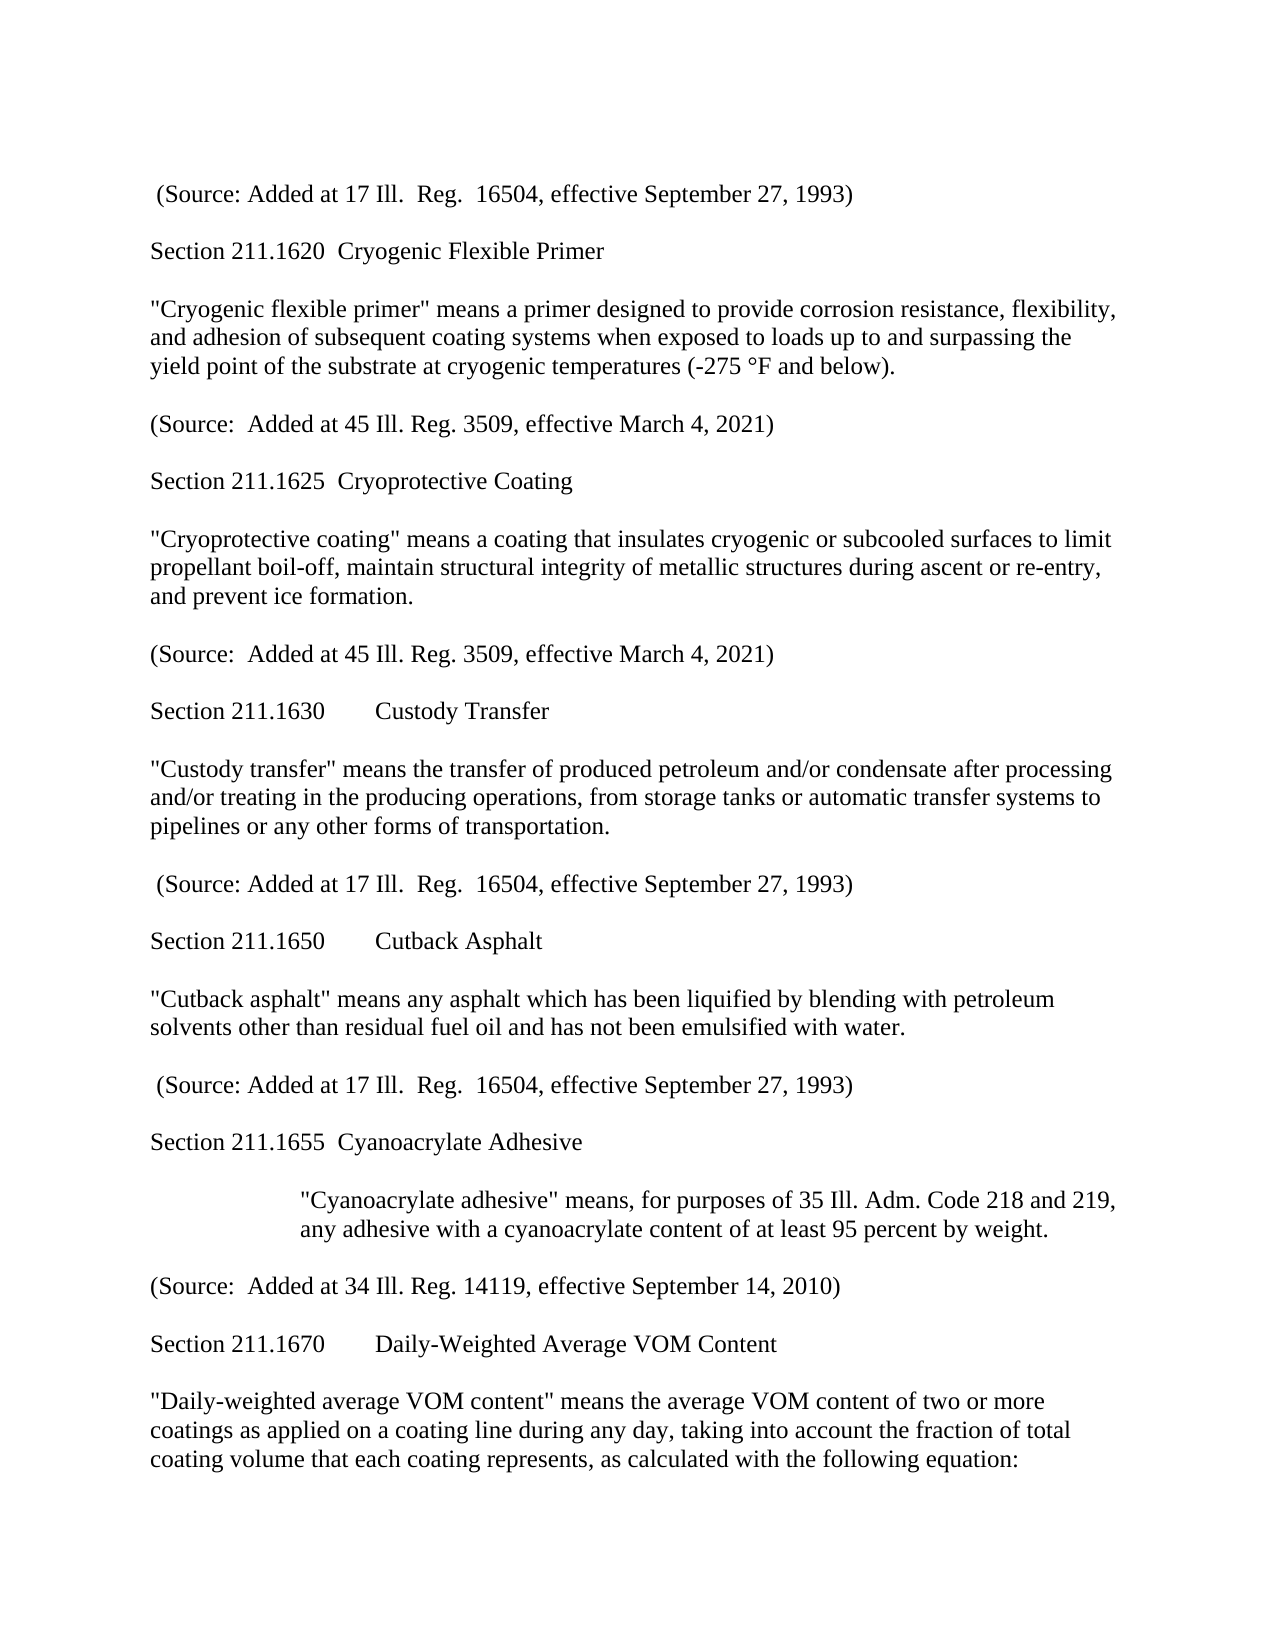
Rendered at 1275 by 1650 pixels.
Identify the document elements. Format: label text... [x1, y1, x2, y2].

text "Cyanoacrylate adhesive" means, for purposes of 35 Ill. Adm. Code 218 and 219, any adhesive with a cyanoacrylate content of at least 95 percent by weight. [300, 1185, 1125, 1242]
text (Source: Added at 17 Ill. Reg. 16504, effective September 27, 1993) [150, 1070, 1125, 1099]
text Section 211.1625 Cryoprotective Coating [150, 466, 1125, 495]
text "Custody transfer" means the transfer of produced petroleum and/or condensate after processing and/or treating in the producing operations, from storage tanks or automatic transfer systems to pipelines or any other forms of transportation. [150, 754, 1125, 840]
subtitle Section 211.1670 Daily-Weighted Average VOM Content [150, 1329, 1125, 1357]
subtitle (Source: Added at 45 Ill. Reg. 3509, effective March 4, 2021) [150, 639, 1125, 667]
text (Source: Added at 17 Ill. Reg. 16504, effective September 27, 1993) [150, 179, 1125, 207]
text "Cutback asphalt" means any asphalt which has been liquified by blending with petroleum solvents other than residual fuel oil and has not been emulsified with water. [150, 984, 1125, 1041]
subtitle Section 211.1620 Cryogenic Flexible Primer [150, 236, 1125, 265]
subtitle Section 211.1630 Custody Transfer [150, 696, 1125, 725]
text "Daily-weighted average VOM content" means the average VOM content of two or more coatings as applied on a coating line during any day, taking into account the fraction of total coating volume that each coating represents, as calculated with the following equation: [150, 1386, 1125, 1472]
text (Source: Added at 34 Ill. Reg. 14119, effective September 14, 2010) [150, 1271, 1125, 1300]
text "Cryogenic flexible primer" means a primer designed to provide corrosion resistance, flexibility, and adhesion of subsequent coating systems when exposed to loads up to and surpassing the yield point of the substrate at cryogenic temperatures (-275 °F and below). [150, 294, 1125, 380]
subtitle Section 211.1650 Cutback Asphalt [150, 926, 1125, 955]
text (Source: Added at 17 Ill. Reg. 16504, effective September 27, 1993) [150, 869, 1125, 897]
text Section 211.1655 Cyanoacrylate Adhesive [150, 1127, 1125, 1156]
text "Cryoprotective coating" means a coating that insulates cryogenic or subcooled surfaces to limit propellant boil-off, maintain structural integrity of metallic structures during ascent or re-entry, and prevent ice formation. [150, 524, 1125, 610]
subtitle (Source: Added at 45 Ill. Reg. 3509, effective March 4, 2021) [150, 409, 1125, 437]
